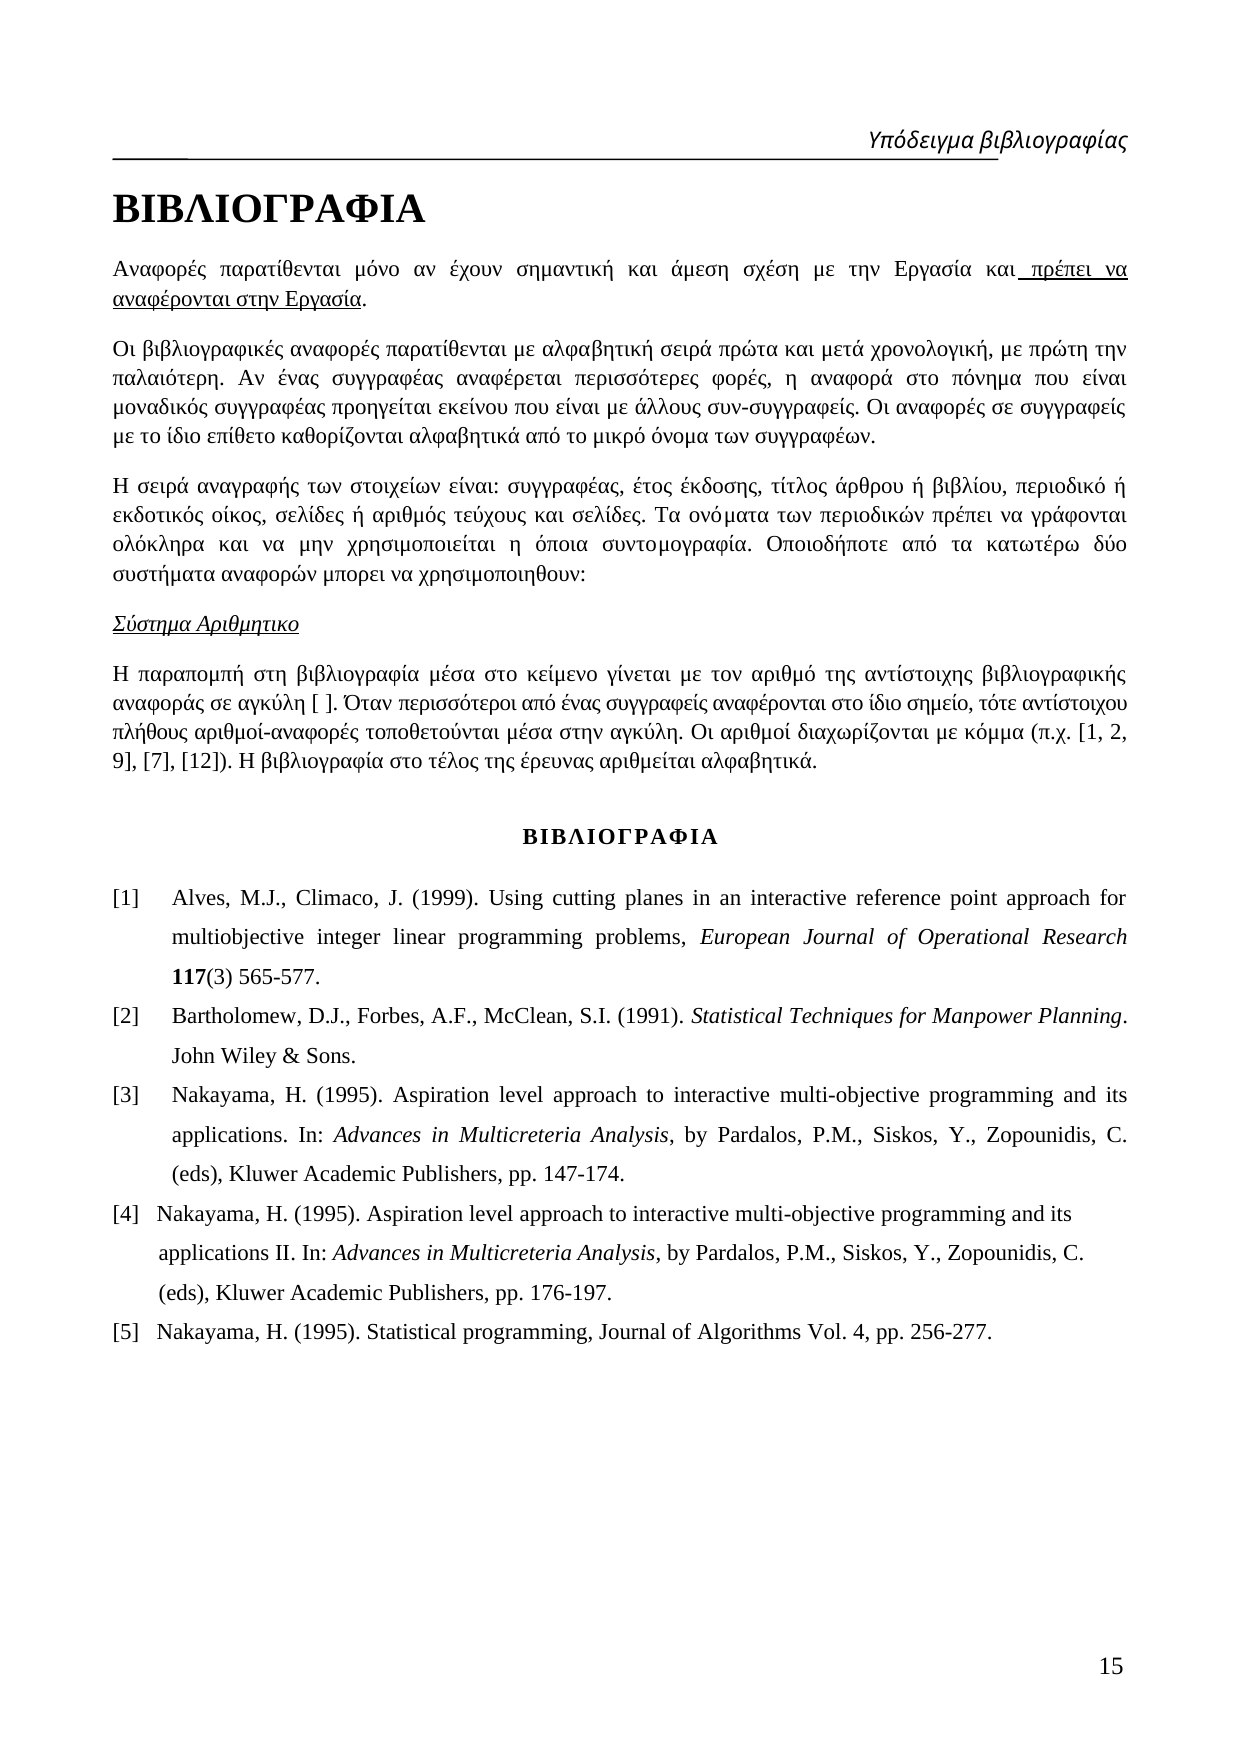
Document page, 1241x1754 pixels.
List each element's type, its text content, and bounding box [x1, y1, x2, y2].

text Η παραπομπή στη βιβλιογραφία μέσα στο κείμενο γίνεται με τον αριθμό της αντίστοιχης βιβλιογραφικής αναφοράς σε αγκύλη [ ]. Όταν περισσότεροι από ένας συγγραφείς αναφέρονται στο ίδιο σημείο, τότε αντίστοιχου πλήθους αριθμοί-αναφορές τοποθετούνται μέσα στην αγκύλη. Οι αριθμοί διαχωρίζονται με κόμμα (π.χ. [1, 2, 9], [7], [12]). Η βιβλιογραφία στο τέλος της έρευνας αριθμείται αλφαβητικά. [112, 657, 1128, 773]
text ΒΙΒΛΙΟΓΡΑΦΙΑ [112, 184, 1128, 232]
text [4] Nakayama, H. (1995). Aspiration level approach to interactive multi-objective programming and its [112, 1200, 1128, 1226]
text Οι βιβλιογραφικές αναφορές παρατίθενται με αλφαβητική σειρά πρώτα και μετά χρονολογική, με πρώτη την παλαιότερη. Αν ένας συγγραφέας αναφέρεται περισσότερες φορές, η αναφορά στο πόνημα που είναι μοναδικός συγγραφέας προηγείται εκείνου που είναι με άλλους συν-συγγραφείς. Οι αναφορές σε συγγραφείς με το ίδιο επίθετο καθορίζονται αλφαβητικά από το μικρό όνομα των συγγραφέων. [112, 332, 1128, 448]
text (eds), Kluwer Academic Publishers, pp. 176-197. [112, 1279, 1128, 1305]
text ΒΙΒΛΙΟΓΡΑΦΙΑ [112, 823, 1128, 850]
text [2] Bartholomew, D.J., Forbes, A.F., McClean, S.I. (1991). Statistical Techniques for Manpower Planning. John Wiley & Sons. [112, 1002, 1128, 1068]
text [5] Nakayama, H. (1995). Statistical programming, Journal of Algorithms Vol. 4, pp. 256-277. [112, 1318, 1128, 1344]
text Αναφορές παρατίθενται μόνο αν έχουν σημαντική και άμεση σχέση με την Εργασία και πρέπει να αναφέρονται στην Εργασία. [112, 253, 1128, 311]
text applications ΙΙ. In: Advances in Multicreteria Analysis, by Pardalos, P.M., Siskos, Y., Zopounidis, C. [112, 1239, 1128, 1266]
text Η σειρά αναγραφής των στοιχείων είναι: συγγραφέας, έτος έκδοσης, τίτλος άρθρου ή βιβλίου, περιοδικό ή εκδοτικός οίκος, σελίδες ή αριθμός τεύχους και σελίδες. Τα ονόματα των περιοδικών πρέπει να γράφονται ολόκληρα και να μην χρησιμοποιείται η όποια συντομογραφία. Οποιοδήποτε από τα κατωτέρω δύο συστήματα αναφορών μπορει να χρησιμοποιηθουν: [112, 469, 1128, 586]
text [3] Nakayama, H. (1995). Aspiration level approach to interactive multi-objective programming and its applications. In: Advances in Multicreteria Analysis, by Pardalos, P.M., Siskos, Y., Zopounidis, C. (eds), Kluwer Academic Publishers, pp. 147-174. [112, 1081, 1128, 1187]
text [1] Alves, M.J., Climaco, J. (1999). Using cutting planes in an interactive reference point approach for multiobjective integer linear programming problems, European Journal of Operational Research 117(3) 565-577. [112, 884, 1128, 989]
text Σύστημα Αριθμητικο [112, 607, 1128, 636]
